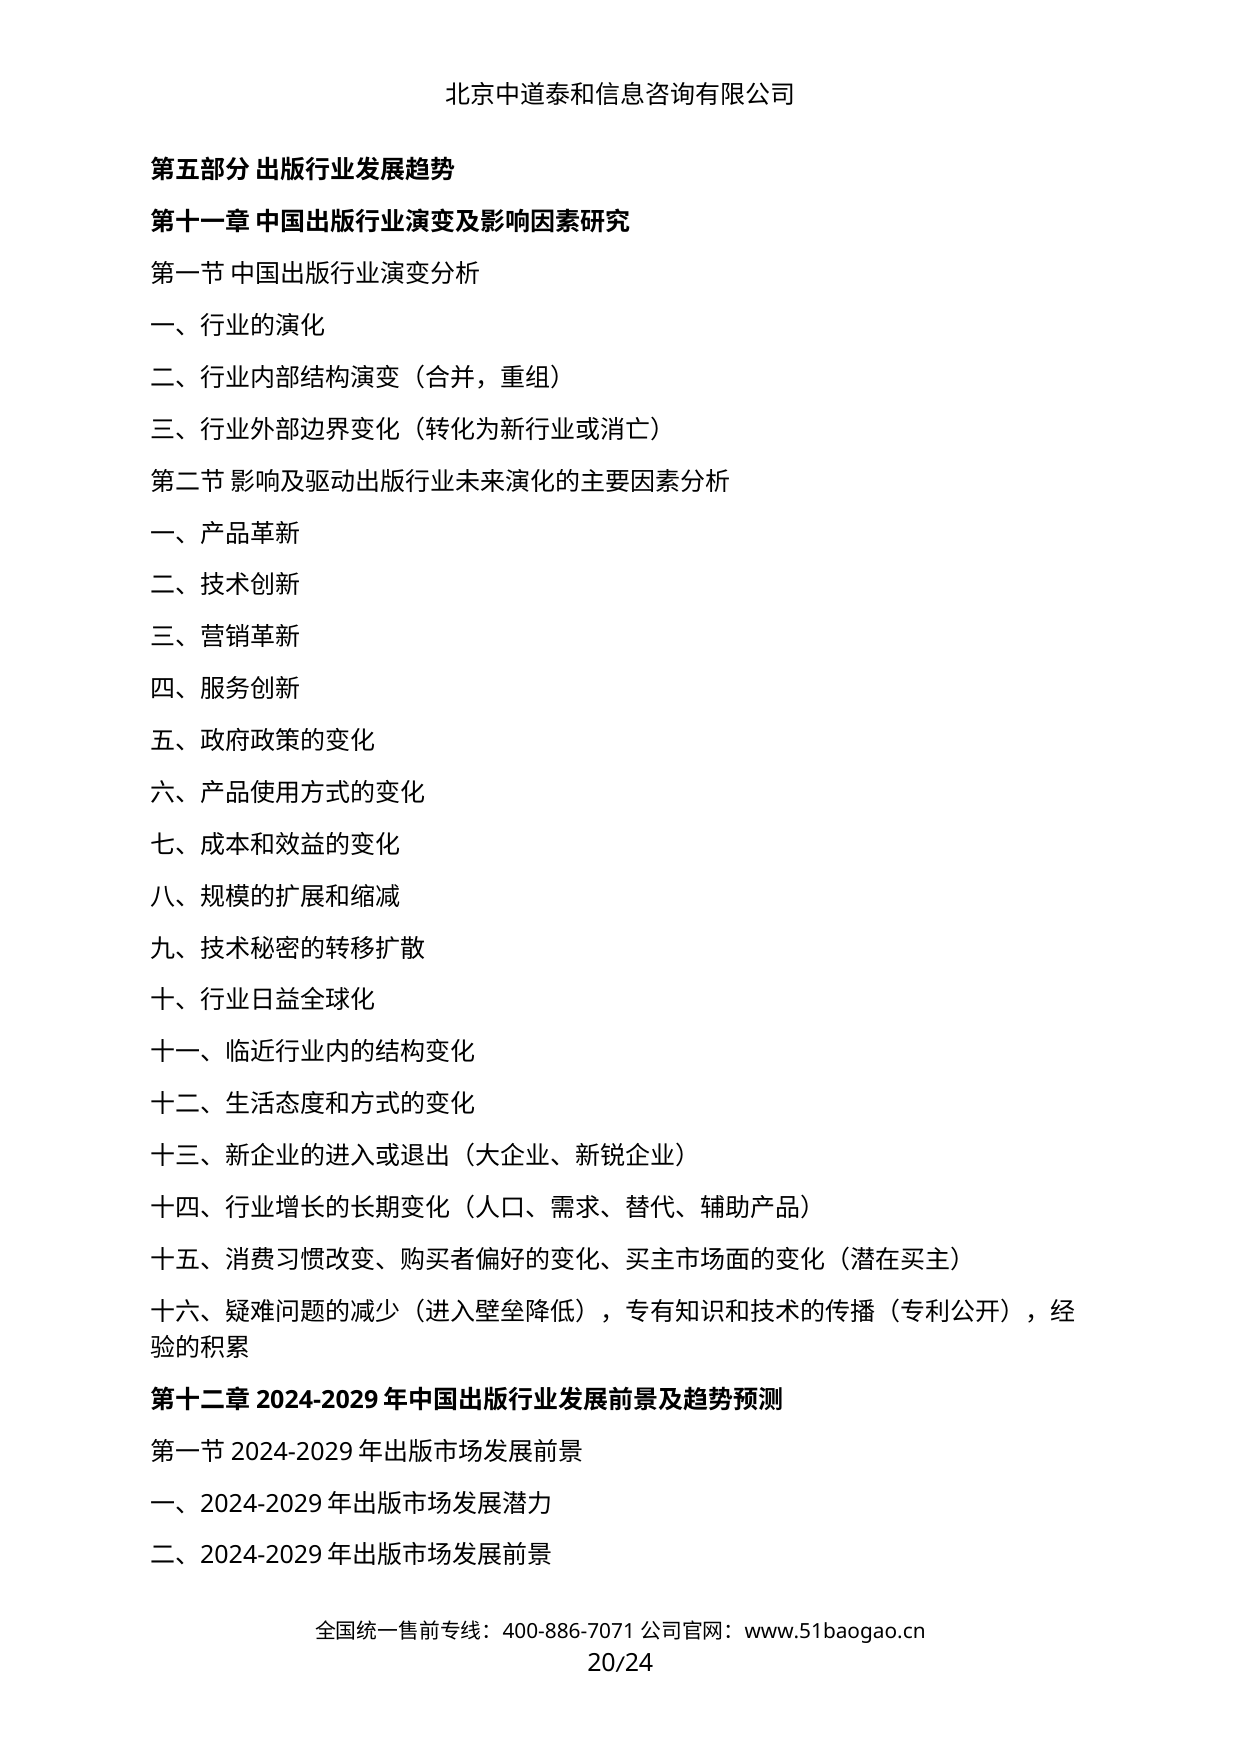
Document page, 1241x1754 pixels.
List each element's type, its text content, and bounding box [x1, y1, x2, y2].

text 八、规模的扩展和缩减 [150, 876, 1090, 912]
text 七、成本和效益的变化 [150, 824, 1090, 861]
text 第二节 影响及驱动出版行业未来演化的主要因素分析 [150, 461, 1090, 497]
text 二、行业内部结构演变（合并，重组） [150, 357, 1090, 394]
text 十四、行业增长的长期变化（人口、需求、替代、辅助产品） [150, 1187, 1090, 1224]
text 一、行业的演化 [150, 306, 1090, 342]
text 一、产品革新 [150, 513, 1090, 549]
text 四、服务创新 [150, 669, 1090, 705]
text 二、技术创新 [150, 565, 1090, 601]
text 九、技术秘密的转移扩散 [150, 928, 1090, 964]
text 五、政府政策的变化 [150, 721, 1090, 757]
text 第十二章 2024-2029年中国出版行业发展前景及趋势预测 [150, 1379, 1090, 1416]
text 三、行业外部边界变化（转化为新行业或消亡） [150, 409, 1090, 446]
text 第一节 2024-2029年出版市场发展前景 [150, 1431, 1090, 1467]
text 十五、消费习惯改变、购买者偏好的变化、买主市场面的变化（潜在买主） [150, 1239, 1090, 1276]
text 十一、临近行业内的结构变化 [150, 1032, 1090, 1068]
text 十、行业日益全球化 [150, 980, 1090, 1016]
text 二、2024-2029年出版市场发展前景 [150, 1535, 1090, 1571]
text 第一节 中国出版行业演变分析 [150, 254, 1090, 290]
text 一、2024-2029年出版市场发展潜力 [150, 1483, 1090, 1519]
text 六、产品使用方式的变化 [150, 772, 1090, 809]
text 十三、新企业的进入或退出（大企业、新锐企业） [150, 1136, 1090, 1172]
text 三、营销革新 [150, 617, 1090, 653]
text 第十一章 中国出版行业演变及影响因素研究 [150, 202, 1090, 238]
text 第五部分 出版行业发展趋势 [150, 150, 1090, 186]
text 十六、疑难问题的减少（进入壁垒降低），专有知识和技术的传播（专利公开），经验的积累 [150, 1291, 1090, 1364]
text 十二、生活态度和方式的变化 [150, 1084, 1090, 1120]
